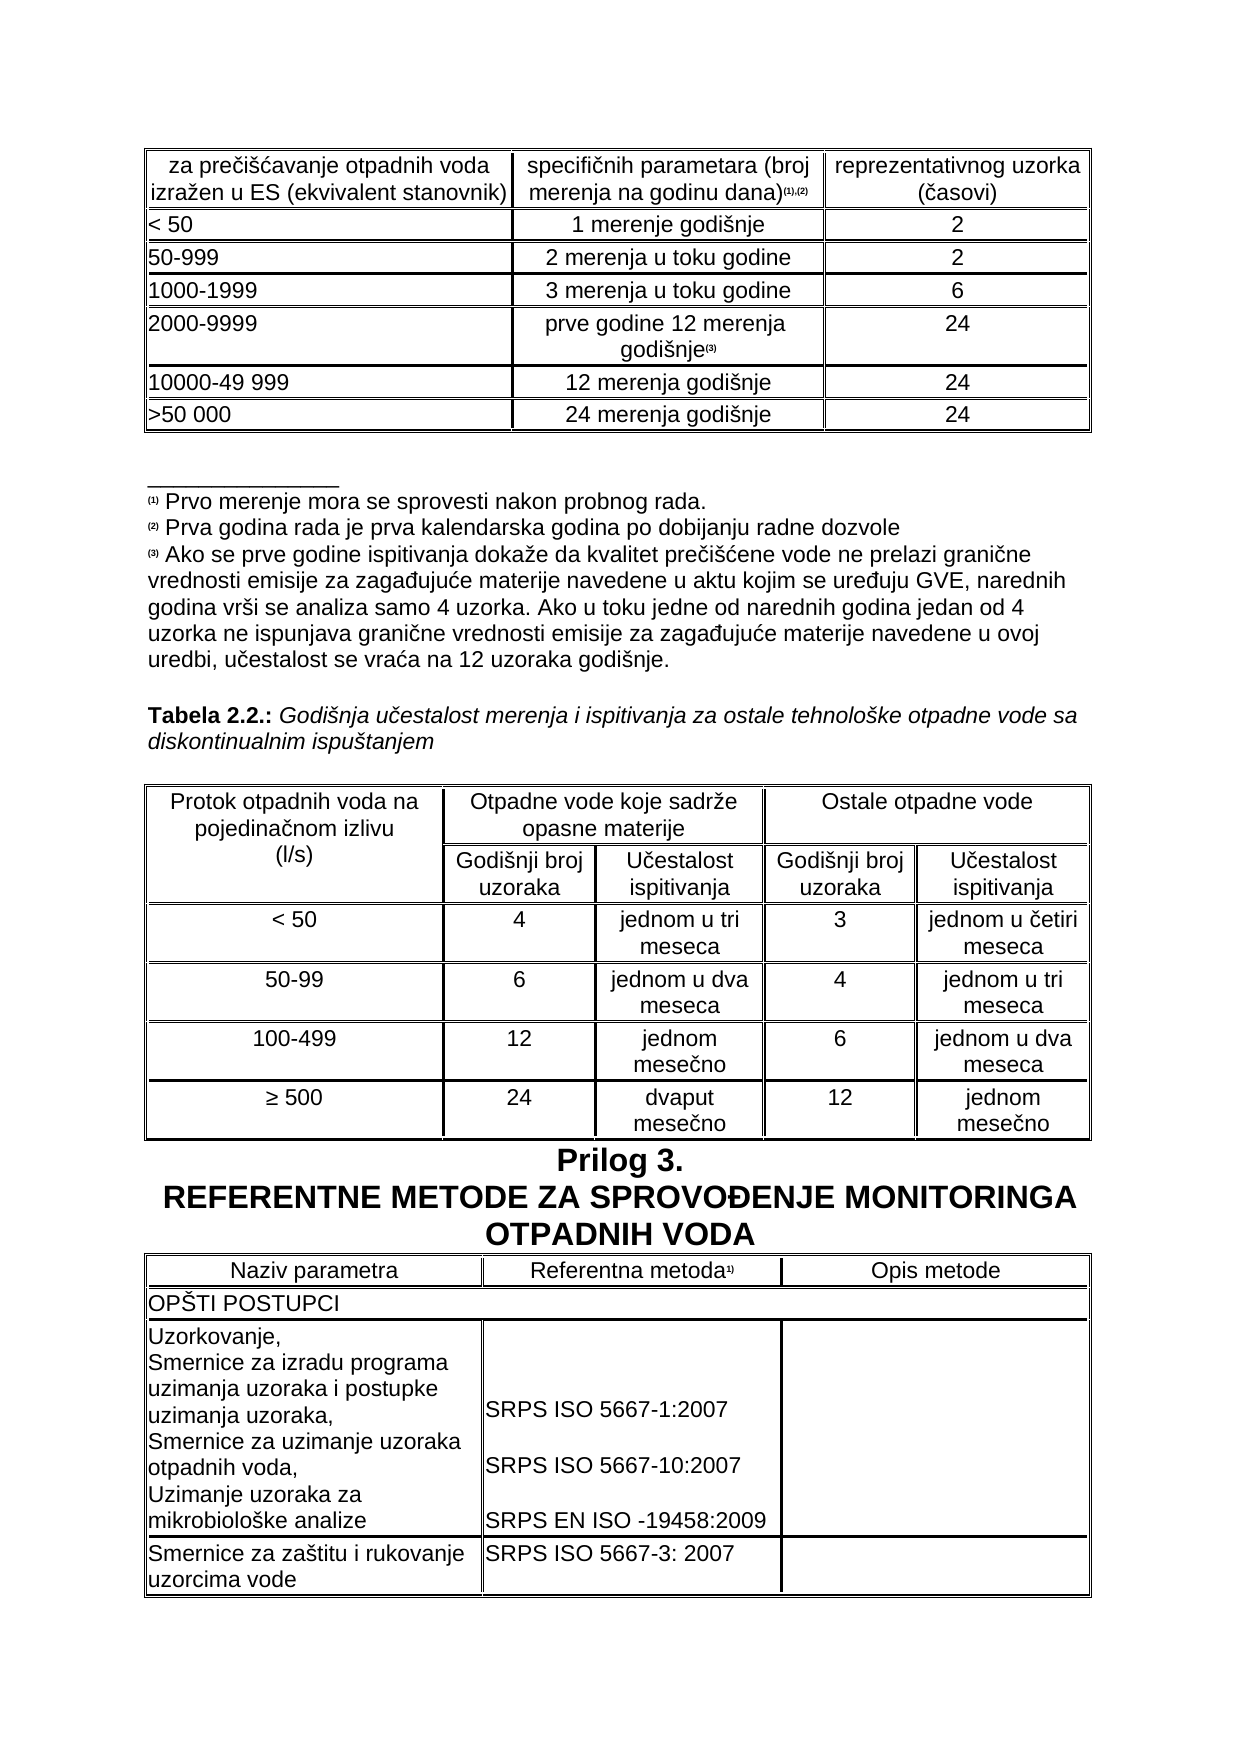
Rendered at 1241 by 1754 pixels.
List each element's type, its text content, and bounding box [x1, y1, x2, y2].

table_cell 12 merenja godišnje [514, 367, 823, 397]
table_cell 4 [445, 905, 594, 961]
table_cell < 50 [145, 207, 512, 239]
table_cell 1000-1999 [147, 272, 511, 305]
table_cell 24 [825, 397, 1090, 429]
table_cell 4 [766, 964, 914, 1020]
text Tabela 2.2.: Godišnja učestalost merenja i ispitivanja za ostale tehnološke otpadne vode sa diskontinualnim ispuštanjem [148, 702, 1093, 754]
table_cell Uzorkovanje, Smernice za izradu programa uzimanja uzoraka i postupke uzimanja uzoraka, Smernice za uzimanje uzoraka otpadnih voda, Uzimanje uzoraka za mikrobiološke analize [145, 1318, 481, 1535]
table_cell ≥ 500 [147, 1079, 443, 1138]
table_cell 1 merenje godišnje [514, 210, 823, 239]
table_cell jednom u dva meseca [916, 1020, 1090, 1079]
table_cell Učestalost ispitivanja [597, 846, 762, 902]
table_cell 12 [764, 1079, 916, 1138]
table_cell SRPS ISO 5667-3: 2007 [483, 1538, 781, 1594]
table_cell jednom mesečno [597, 1023, 762, 1079]
table_cell 100-499 [145, 1020, 443, 1079]
table_cell < 50 [145, 902, 443, 961]
table_cell jednom mesečno [916, 1079, 1089, 1138]
table_header Opis metode [781, 1256, 1089, 1285]
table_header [825, 151, 1089, 207]
table_header Otpadne vode koje sadrže opasne materije [443, 785, 764, 843]
table_cell jednom u dva meseca [597, 964, 762, 1020]
table_header Protok otpadnih voda na pojedinačnom izlivu (l/s) [147, 785, 443, 902]
table_cell jednom u četiri meseca [916, 902, 1090, 961]
table_cell 2000-9999 [145, 305, 512, 364]
table_cell Smernice za zaštitu i rukovanje uzorcima vode [147, 1535, 483, 1594]
table_cell 24 [443, 1082, 595, 1138]
table_cell 6 [766, 1023, 914, 1079]
table_cell OPŠTI POSTUPCI [147, 1285, 1089, 1318]
table_cell [783, 1318, 1090, 1535]
table_cell SRPS ISO 5667-1:2007 SRPS ISO 5667-10:2007 SRPS EN ISO -19458:2009 [484, 1321, 780, 1535]
table_cell Godišnji broj uzoraka [766, 846, 914, 902]
table_cell [781, 1535, 1089, 1594]
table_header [512, 151, 824, 207]
table_cell 50-999 [147, 239, 511, 272]
table_cell 24 [826, 364, 1089, 397]
table_cell 50-99 [145, 961, 443, 1020]
table_cell 6 [445, 964, 594, 1020]
table_cell 2 merenja u toku godine [514, 243, 823, 272]
table_cell Godišnji broj uzoraka [445, 846, 594, 902]
table_header Ostale otpadne vode [764, 787, 1089, 843]
table_cell 12 [445, 1023, 594, 1079]
table_cell jednom u tri meseca [916, 961, 1090, 1020]
table_cell 3 merenja u toku godine [514, 275, 823, 305]
table_cell >50 000 [145, 397, 512, 429]
table_cell 24 [825, 305, 1090, 364]
table_cell 6 [826, 272, 1089, 305]
table_header Referentna metoda1) [483, 1256, 781, 1285]
text Prilog 3. [148, 1141, 1093, 1178]
table_cell Učestalost ispitivanja [916, 843, 1090, 902]
table_cell jednom u tri meseca [597, 905, 762, 961]
table_cell dvaput mesečno [595, 1079, 764, 1138]
table_cell 24 merenja godišnje [512, 400, 824, 429]
text _______________ (1) Prvo merenje mora se sprovesti nakon probnog rada. (2) Prva godina rada je prva kalendarska godina po dobijanju radne dozvole (3) Ako se prve godine ispitivanja dokaže da kvalitet prečišćene vode ne prelazi granične vrednosti emisije za zagađujuće materije navedene u aktu kojim se uređuju GVE, narednih godina vrši se analiza samo 4 uzorka. Ako u toku jedne od narednih godina jedan od 4 uzorka ne ispunjava granične vrednosti emisije za zagađujuće materije navedene u ovoj uredbi, učestalost se vraća na 12 uzoraka godišnje. [148, 462, 1093, 672]
table_cell 2 [826, 239, 1089, 272]
table_cell 10000-49 999 [147, 364, 511, 397]
table_header Naziv parametra [147, 1256, 483, 1285]
table_cell prve godine 12 merenja godišnje(3) [514, 308, 823, 364]
table_cell 3 [766, 905, 914, 961]
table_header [145, 149, 512, 207]
text REFERENTNE METODE ZA SPROVOĐENJE MONITORINGA OTPADNIH VODA [148, 1178, 1093, 1252]
table_cell 2 [825, 207, 1090, 239]
